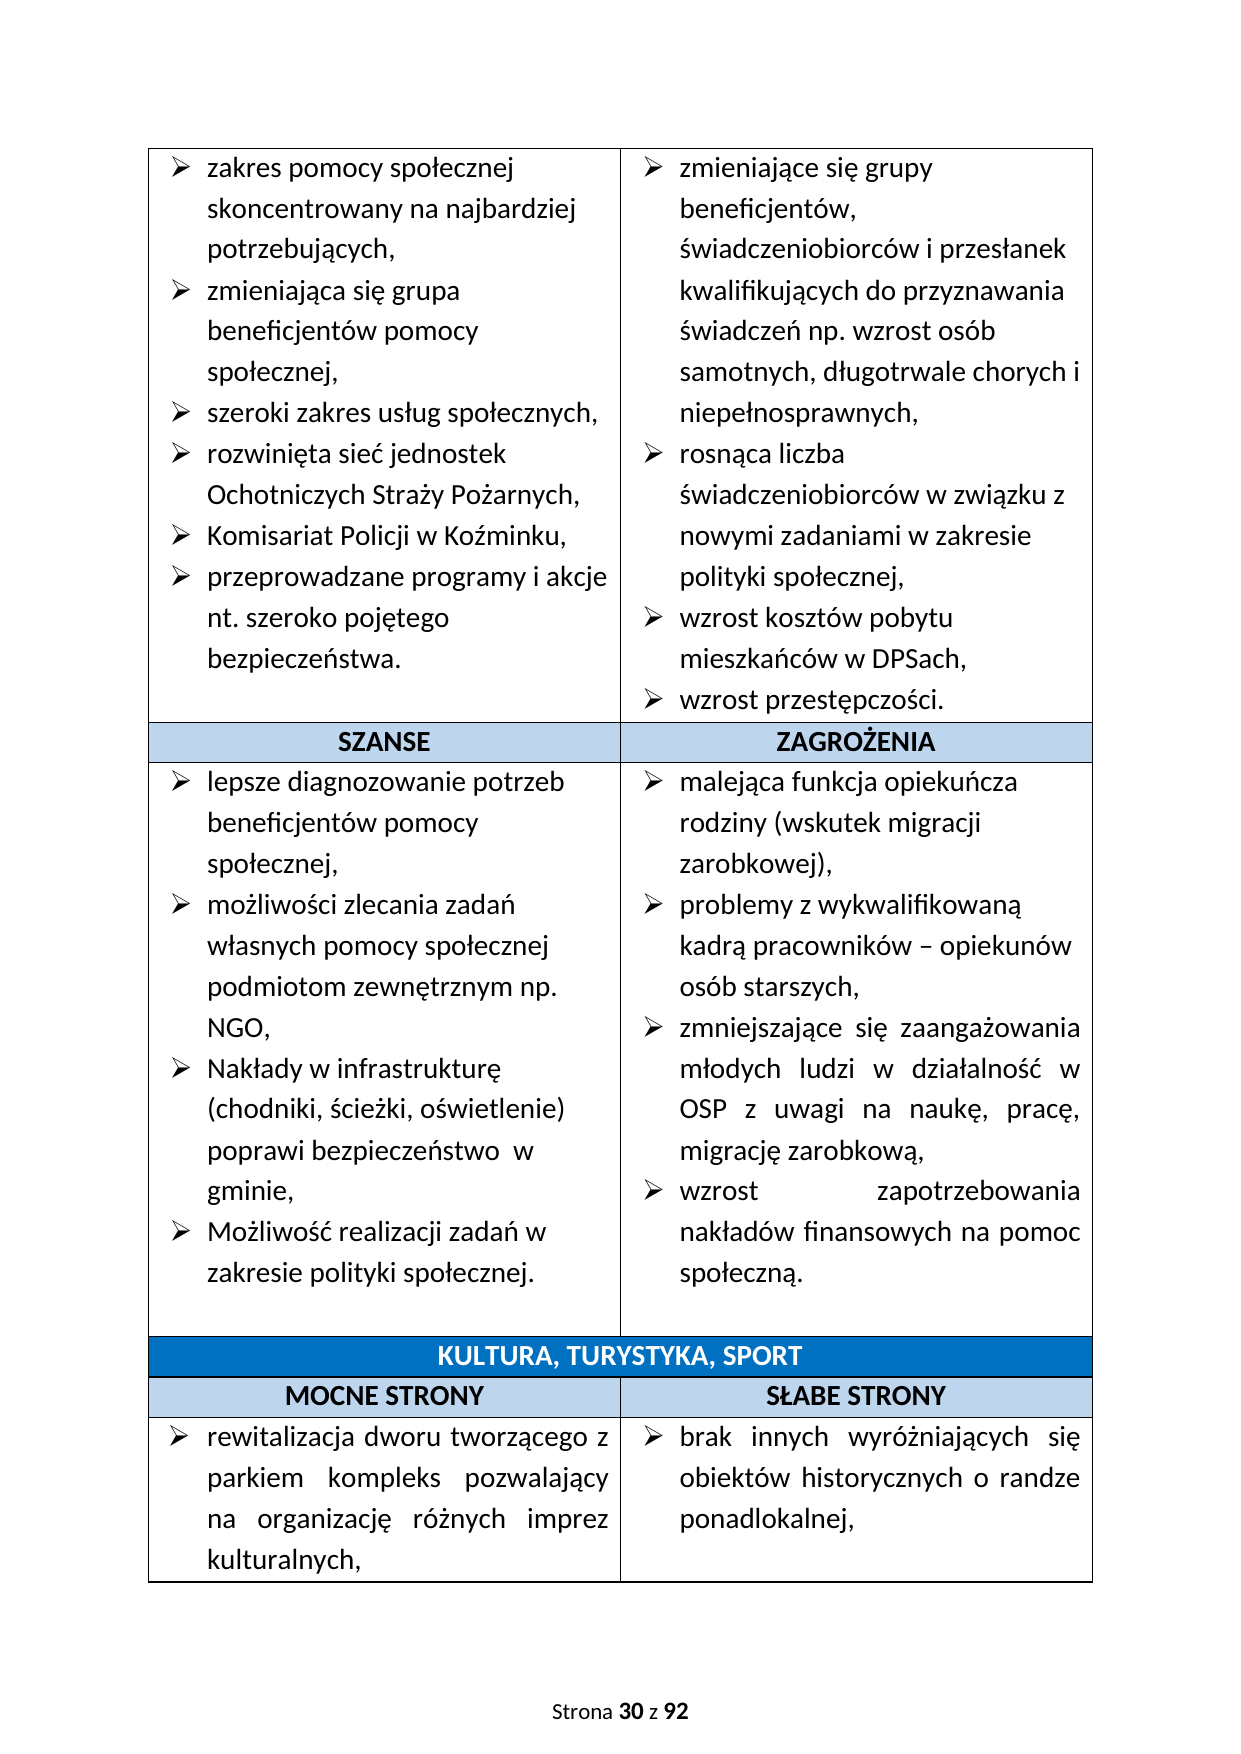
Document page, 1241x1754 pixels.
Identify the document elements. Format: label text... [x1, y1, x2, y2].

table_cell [149, 1418, 620, 1581]
table_cell ZAGROŻENIA [621, 723, 1092, 762]
table_cell SŁABE STRONY [621, 1378, 1092, 1417]
table_cell lepsze diagnozowanie potrzeb beneficjentów pomocy społecznej, możliwości zlecania zadań własnych pomocy społecznej podmiotom zewnętrznym np. NGO, Nakłady w infrastrukturę (chodniki, ścieżki, oświetlenie) poprawi bezpieczeństwo w gminie, Możliwość realizacji zadań w zakresie polityki społecznej. [149, 763, 620, 1336]
table_cell MOCNE STRONY [149, 1378, 620, 1417]
table_cell SZANSE [149, 723, 620, 762]
table_cell KULTURA, TURYSTYKA, SPORT [149, 1337, 1092, 1376]
table_cell zmieniające się grupy beneficjentów, świadczeniobiorców i przesłanek kwalifikujących do przyznawania świadczeń np. wzrost osób samotnych, długotrwale chorych i niepełnosprawnych, rosnąca liczba świadczeniobiorców w związku z nowymi zadaniami w zakresie polityki społecznej, wzrost kosztów pobytu mieszkańców w DPSach, wzrost przestępczości. [621, 149, 1092, 722]
table_cell malejąca funkcja opiekuńcza rodziny (wskutek migracji zarobkowej), problemy z wykwalifikowaną kadrą pracowników – opiekunów osób starszych, zmniejszające się zaangażowania młodych ludzi w działalność w OSP z uwagi na naukę, pracę, migrację zarobkową, wzrost zapotrzebowania nakładów finansowych na pomoc społeczną. [621, 763, 1092, 1336]
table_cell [621, 1418, 1092, 1581]
table_cell zakres pomocy społecznej skoncentrowany na najbardziej potrzebujących, zmieniająca się grupa beneficjentów pomocy społecznej, szeroki zakres usług społecznych, rozwinięta sieć jednostek Ochotniczych Straży Pożarnych, Komisariat Policji w Koźminku, przeprowadzane programy i akcje nt. szeroko pojętego bezpieczeństwa. [149, 149, 620, 722]
